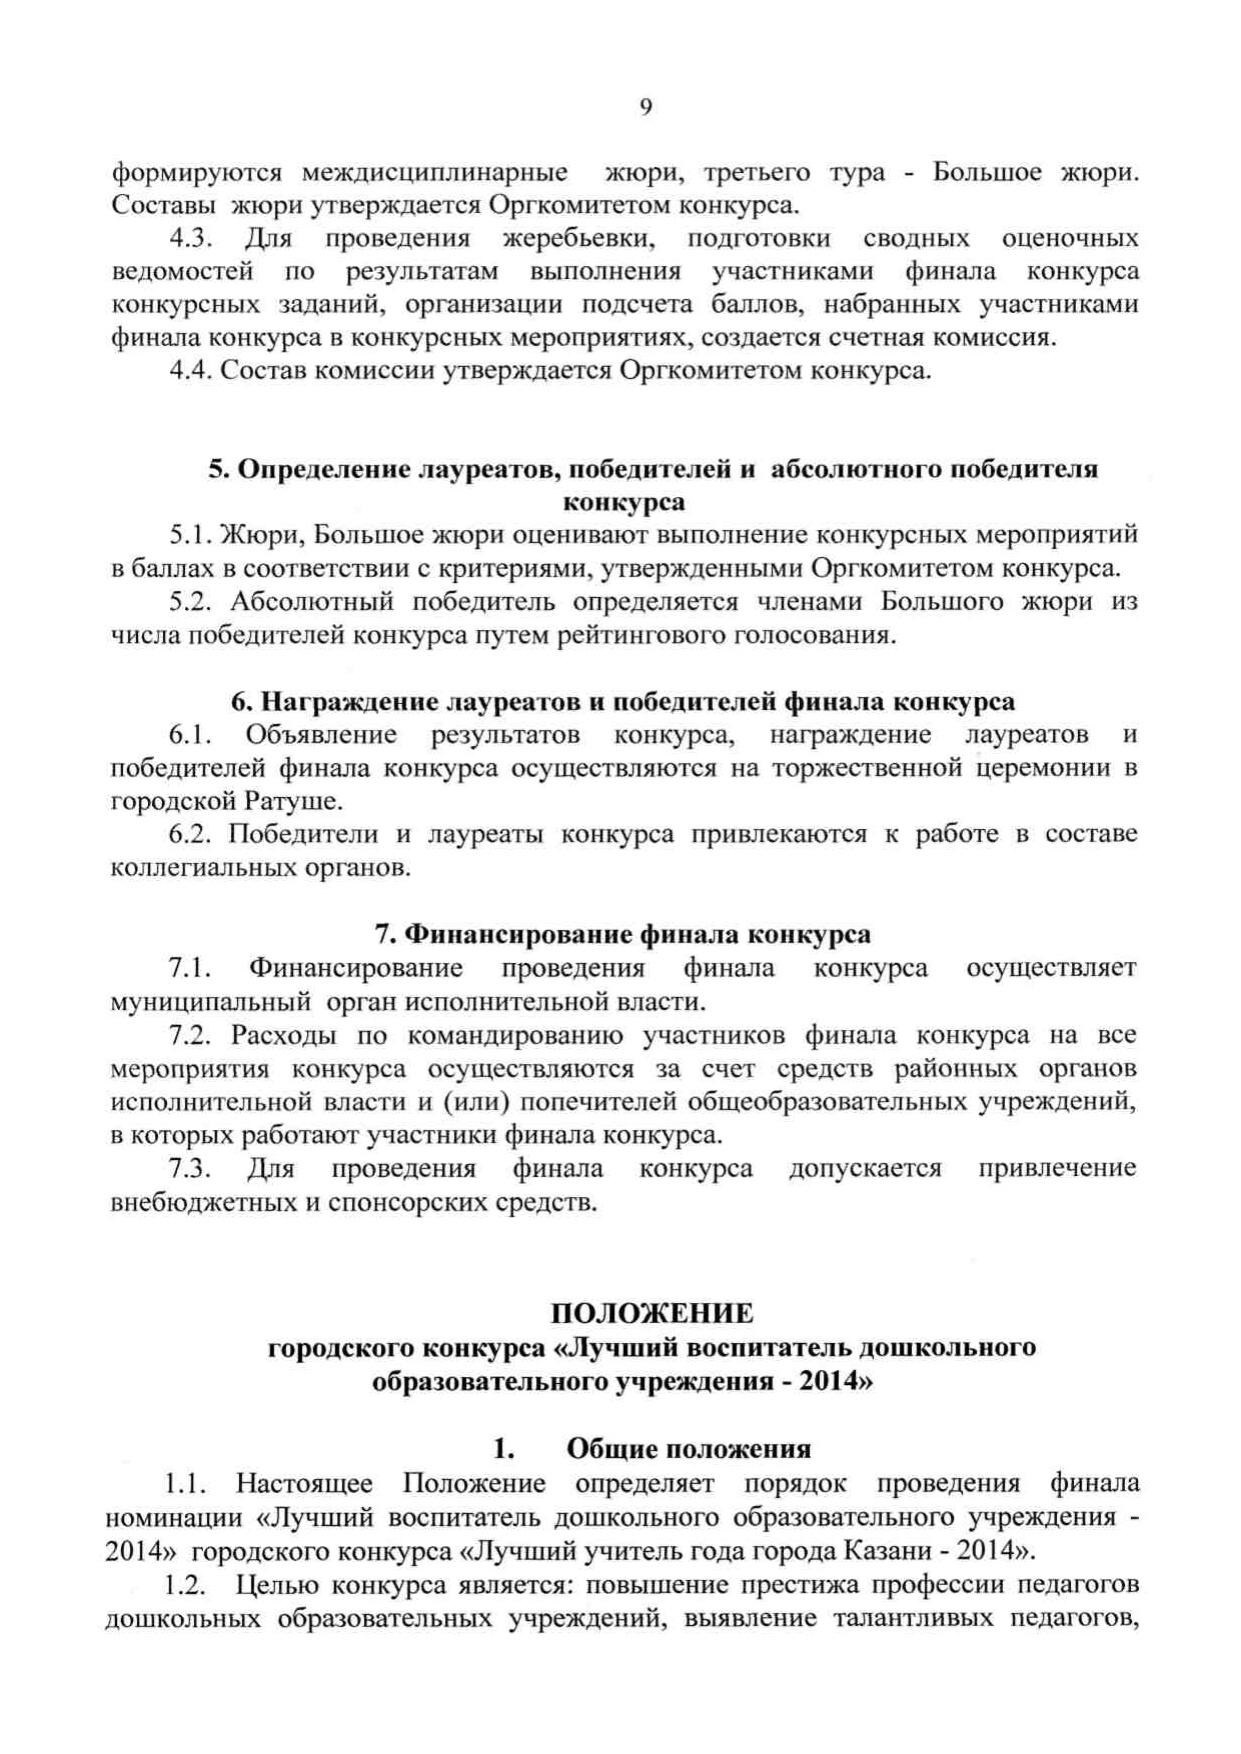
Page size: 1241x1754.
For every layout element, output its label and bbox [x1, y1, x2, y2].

picture [74, 82, 1167, 1646]
